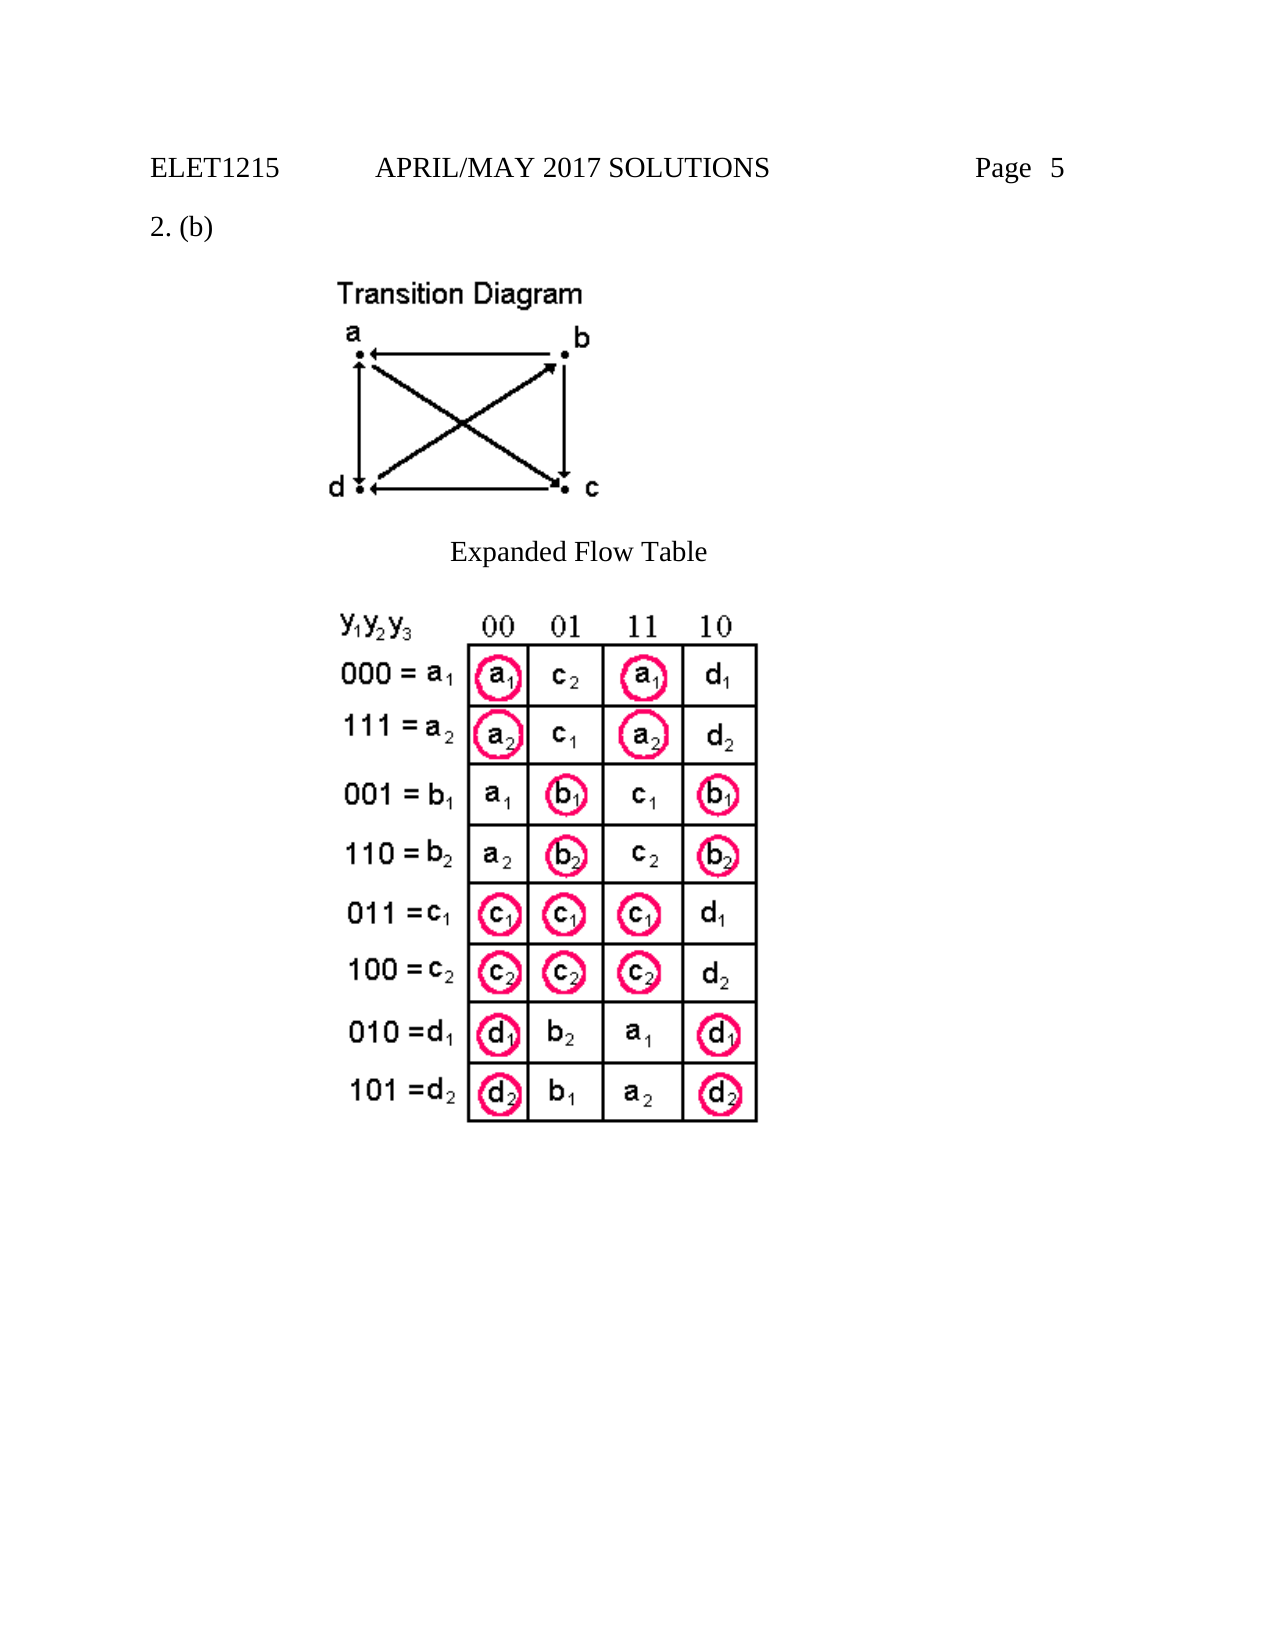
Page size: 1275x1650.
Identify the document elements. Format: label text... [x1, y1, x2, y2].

text ELET1215 APRIL/MAY 2017 SOLUTIONS Page 5 [150, 150, 1125, 183]
text 2. (b) [150, 209, 1125, 243]
text Expanded Flow Table [150, 534, 1125, 567]
picture [300, 268, 638, 508]
picture [300, 593, 780, 1129]
